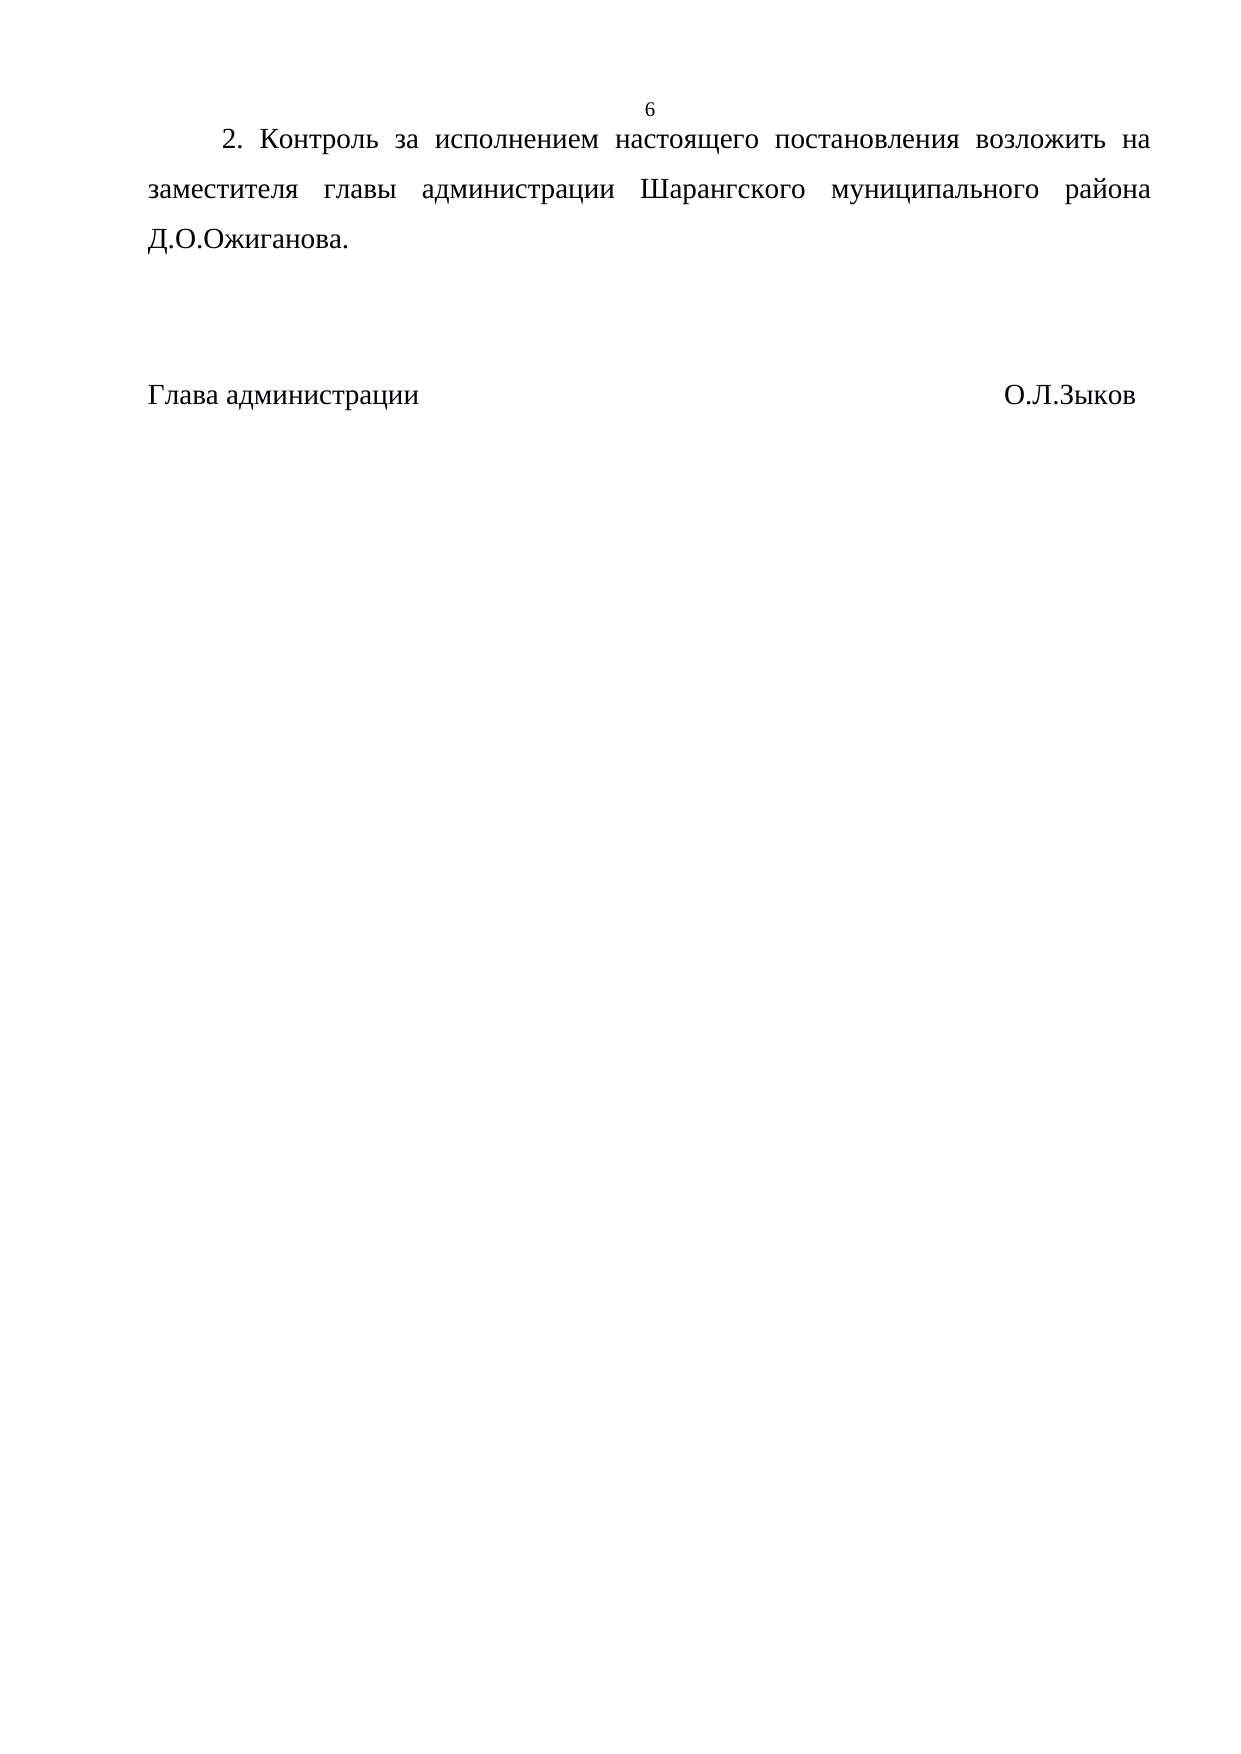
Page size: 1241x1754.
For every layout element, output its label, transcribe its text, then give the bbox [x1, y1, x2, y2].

text 2. Контроль за исполнением настоящего постановления возложить на заместителя главы администрации Шарангского муниципального района Д.О.Ожиганова. [148, 121, 1152, 255]
text Глава администрации О.Л.Зыков [148, 377, 1152, 411]
